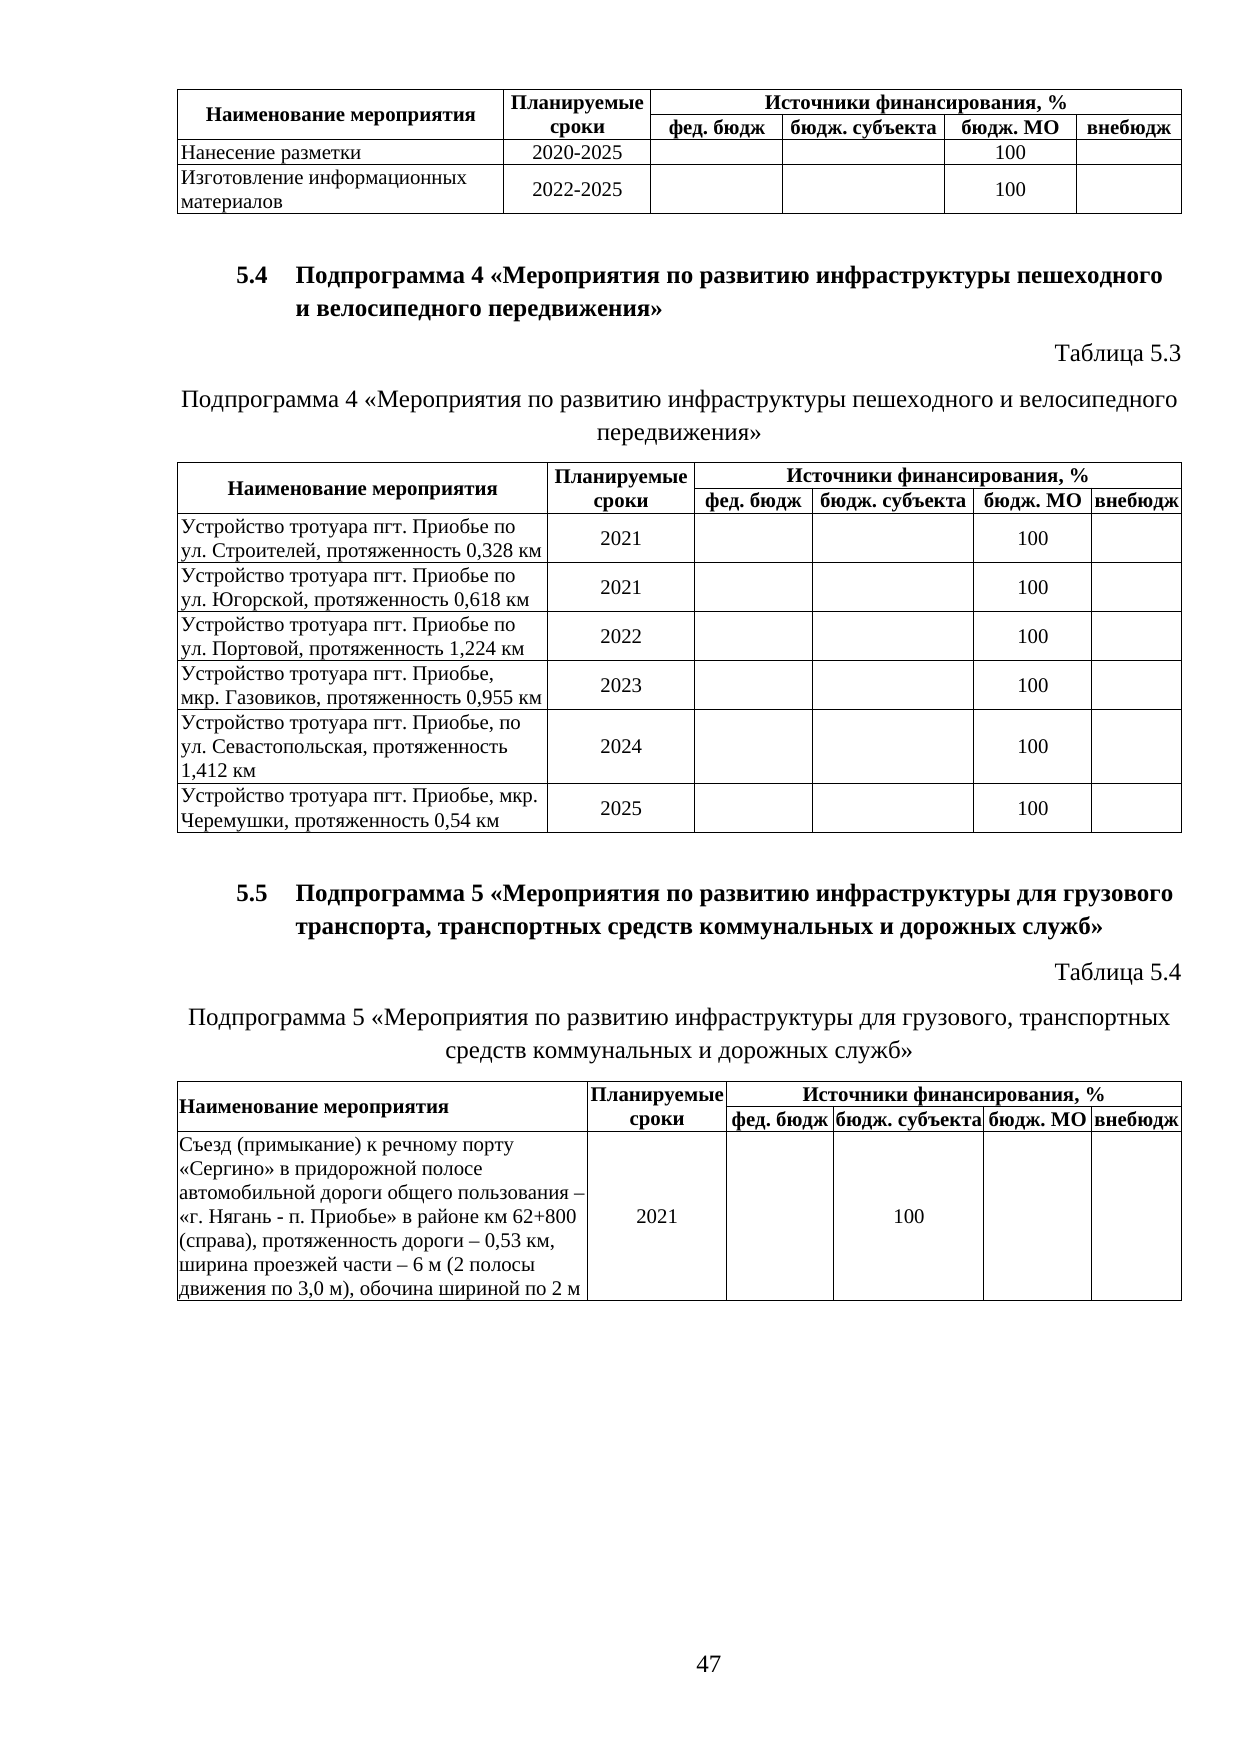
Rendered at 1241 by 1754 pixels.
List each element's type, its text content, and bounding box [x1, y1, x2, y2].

text Таблица 5.4 [177, 957, 1181, 985]
table_cell 100 [945, 140, 1076, 164]
table_cell Устройство тротуара пгт. Приобье, по ул. Севастопольская, протяженность 1,412 км [178, 710, 547, 782]
table_cell 100 [974, 563, 1091, 611]
table_cell 2023 [548, 661, 694, 709]
table_cell Устройство тротуара пгт. Приобье по ул. Портовой, протяженность 1,224 км [178, 612, 547, 660]
table_cell 2021 [548, 514, 694, 562]
table_cell [783, 140, 944, 164]
table_cell Съезд (примыкание) к речному порту «Сергино» в придорожной полосе автомобильной дороги общего пользования – «г. Нягань - п. Приобье» в районе км 62+800 (справа), протяженность дороги – 0,53 км, ширина проезжей части – 6 м (2 полосы движения по 3,0 м), обочина шириной по 2 м [178, 1132, 587, 1300]
table_cell бюдж. субъекта [813, 489, 973, 512]
table_cell [1092, 612, 1181, 660]
table_header Наименование мероприятия [178, 1082, 587, 1131]
table_cell 2021 [548, 563, 694, 611]
table_cell Нанесение разметки [178, 140, 503, 164]
table_cell 100 [974, 710, 1091, 782]
table_cell [1092, 514, 1181, 562]
table_cell Устройство тротуара пгт. Приобье по ул. Строителей, протяженность 0,328 км [178, 514, 547, 562]
table_cell [783, 165, 944, 213]
table_cell внебюдж [1077, 115, 1181, 139]
table_cell [813, 563, 973, 611]
table_cell 2024 [548, 710, 694, 782]
table_cell 2021 [588, 1132, 726, 1300]
table_cell [1077, 165, 1181, 213]
table_cell внебюдж [1092, 489, 1181, 512]
text Таблица 5.3 [177, 338, 1181, 367]
table_cell бюдж. субъекта [834, 1107, 983, 1131]
text Подпрограмма 4 «Мероприятия по развитию инфраструктуры пешеходного и велосипедного передвижения» [177, 384, 1181, 446]
table_cell [651, 140, 782, 164]
text Подпрограмма 5 «Мероприятия по развитию инфраструктуры для грузового транспорта, транспортных средств коммунальных и дорожных служб» [236, 878, 1181, 940]
table_cell 100 [945, 165, 1076, 213]
table_cell [695, 661, 812, 709]
table_header Источники финансирования, % [695, 463, 1181, 487]
table_cell бюдж. МО [974, 489, 1091, 512]
table_cell бюдж. МО [984, 1107, 1091, 1131]
table_cell 2022-2025 [504, 165, 650, 213]
table_header Планируемые сроки [588, 1082, 726, 1131]
table_cell [695, 514, 812, 562]
table_cell бюдж. МО [945, 115, 1076, 139]
table_cell Устройство тротуара пгт. Приобье по ул. Югорской, протяженность 0,618 км [178, 563, 547, 611]
table_cell [695, 784, 812, 832]
table_cell [1092, 661, 1181, 709]
table_cell [1092, 784, 1181, 832]
table_cell фед. бюдж [727, 1107, 833, 1131]
text Подпрограмма 5 «Мероприятия по развитию инфраструктуры для грузового, транспортных средств коммунальных и дорожных служб» [177, 1002, 1181, 1064]
table_cell [813, 612, 973, 660]
table_header Источники финансирования, % [651, 90, 1181, 114]
table_cell [813, 661, 973, 709]
table_cell [1092, 1132, 1181, 1300]
table_cell Устройство тротуара пгт. Приобье, мкр. Газовиков, протяженность 0,955 км [178, 661, 547, 709]
table_cell [1092, 563, 1181, 611]
table_cell фед. бюдж [695, 489, 812, 512]
table_cell [813, 514, 973, 562]
table_cell фед. бюдж [651, 115, 782, 139]
table_cell 2022 [548, 612, 694, 660]
table_header Планируемые сроки [548, 463, 694, 512]
table_cell 2025 [548, 784, 694, 832]
table_cell 100 [834, 1132, 983, 1300]
table_cell 100 [974, 612, 1091, 660]
text Подпрограмма 4 «Мероприятия по развитию инфраструктуры пешеходного и велосипедного передвижения» [236, 260, 1181, 321]
table_cell бюдж. субъекта [783, 115, 944, 139]
table_cell [651, 165, 782, 213]
table_cell [695, 612, 812, 660]
table_cell [695, 710, 812, 782]
table_cell [727, 1132, 833, 1300]
table_cell 100 [974, 514, 1091, 562]
table_cell [1077, 140, 1181, 164]
table_cell [1092, 710, 1181, 782]
table_header Планируемые сроки [504, 90, 650, 139]
table_header Наименование мероприятия [178, 90, 503, 139]
table_cell внебюдж [1092, 1107, 1181, 1131]
table_cell Изготовление информационных материалов [178, 165, 503, 213]
table_cell 2020-2025 [504, 140, 650, 164]
table_cell Устройство тротуара пгт. Приобье, мкр. Черемушки, протяженность 0,54 км [178, 784, 547, 832]
table_cell 100 [974, 661, 1091, 709]
table_cell [695, 563, 812, 611]
table_cell [813, 784, 973, 832]
table_header Наименование мероприятия [178, 463, 547, 512]
table_cell [813, 710, 973, 782]
table_cell 100 [974, 784, 1091, 832]
table_header Источники финансирования, % [727, 1082, 1181, 1106]
table_cell [984, 1132, 1091, 1300]
